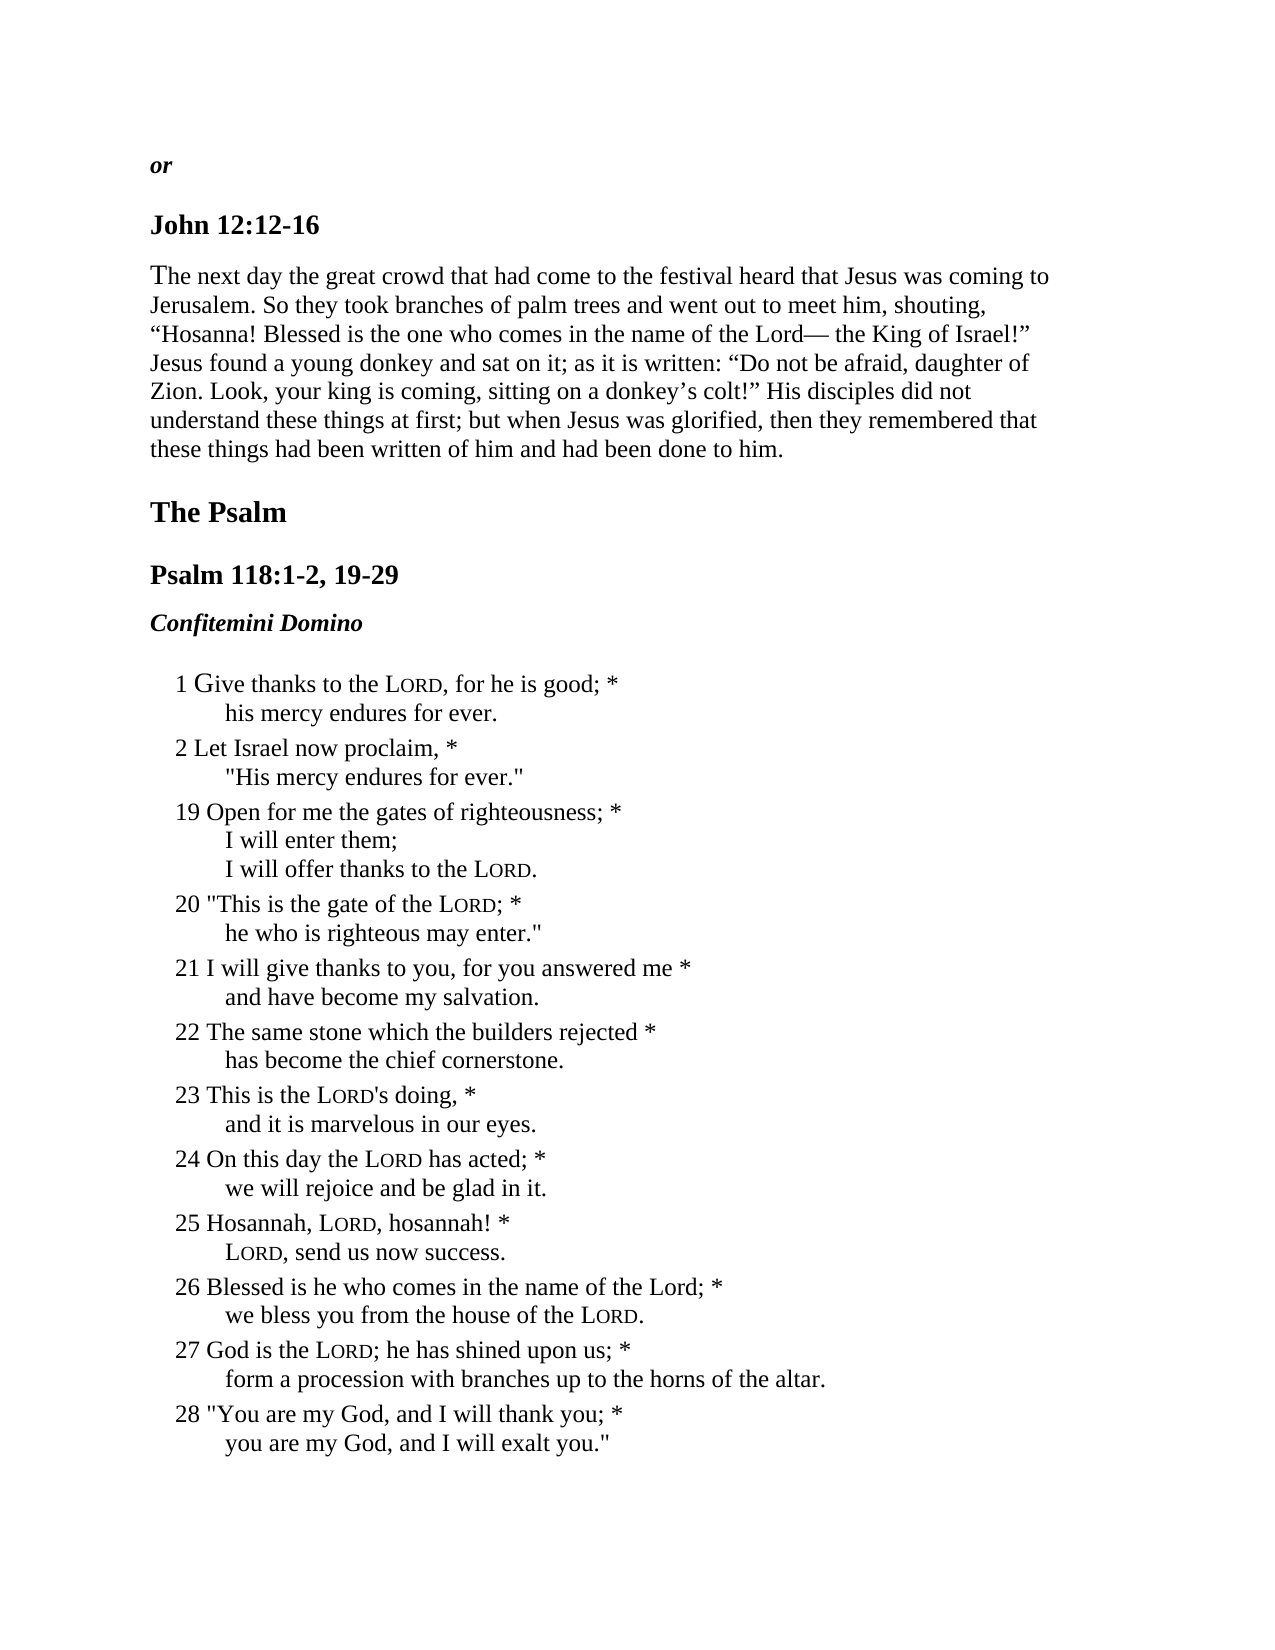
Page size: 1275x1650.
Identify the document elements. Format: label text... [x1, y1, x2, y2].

text 24 On this day the Lord has acted; * we will rejoice and be glad in it. [175, 1144, 1075, 1202]
text 1 Give thanks to the Lord, for he is good; * his mercy endures for ever. [175, 666, 1075, 727]
text 27 God is the Lord; he has shined upon us; * form a procession with branches up to the horns of the altar. [175, 1336, 1075, 1393]
text 26 Blessed is he who comes in the name of the Lord; * we bless you from the house of the Lord. [175, 1272, 1075, 1329]
text 25 Hosannah, Lord, hosannah! * Lord, send us now success. [175, 1208, 1075, 1266]
text 28 "You are my God, and I will thank you; * you are my God, and I will exalt you." [175, 1399, 1075, 1457]
text The next day the great crowd that had come to the festival heard that Jesus was coming to Jerusalem. So they took branches of palm trees and went out to meet him, shouting, “Hosanna! Blessed is the one who comes in the name of the Lord— the King of Israel!” Jesus found a young donkey and sat on it; as it is written: “Do not be afraid, daughter of Zion. Look, your king is coming, sitting on a donkey’s colt!” His disciples did not understand these things at first; but when Jesus was glorified, then they remembered that these things had been written of him and had been done to him. [150, 258, 1075, 463]
text or [150, 150, 1125, 179]
text 20 "This is the gate of the Lord; * he who is righteous may enter." [175, 889, 1075, 947]
text Psalm 118:1-2, 19-29 [150, 558, 1125, 590]
text 19 Open for me the gates of righteousness; * I will enter them; I will offer thanks to the Lord. [175, 797, 1075, 883]
text 2 Let Israel now proclaim, * "His mercy endures for ever." [175, 733, 1075, 791]
text Confitemini Domino [150, 608, 1125, 636]
text The Psalm [150, 494, 1125, 529]
text 22 The same stone which the builders rejected * has become the chief cornerstone. [175, 1017, 1075, 1074]
text 23 This is the Lord's doing, * and it is marvelous in our eyes. [175, 1081, 1075, 1138]
text John 12:12-16 [150, 208, 1125, 240]
text 21 I will give thanks to you, for you answered me * and have become my salvation. [175, 953, 1075, 1011]
